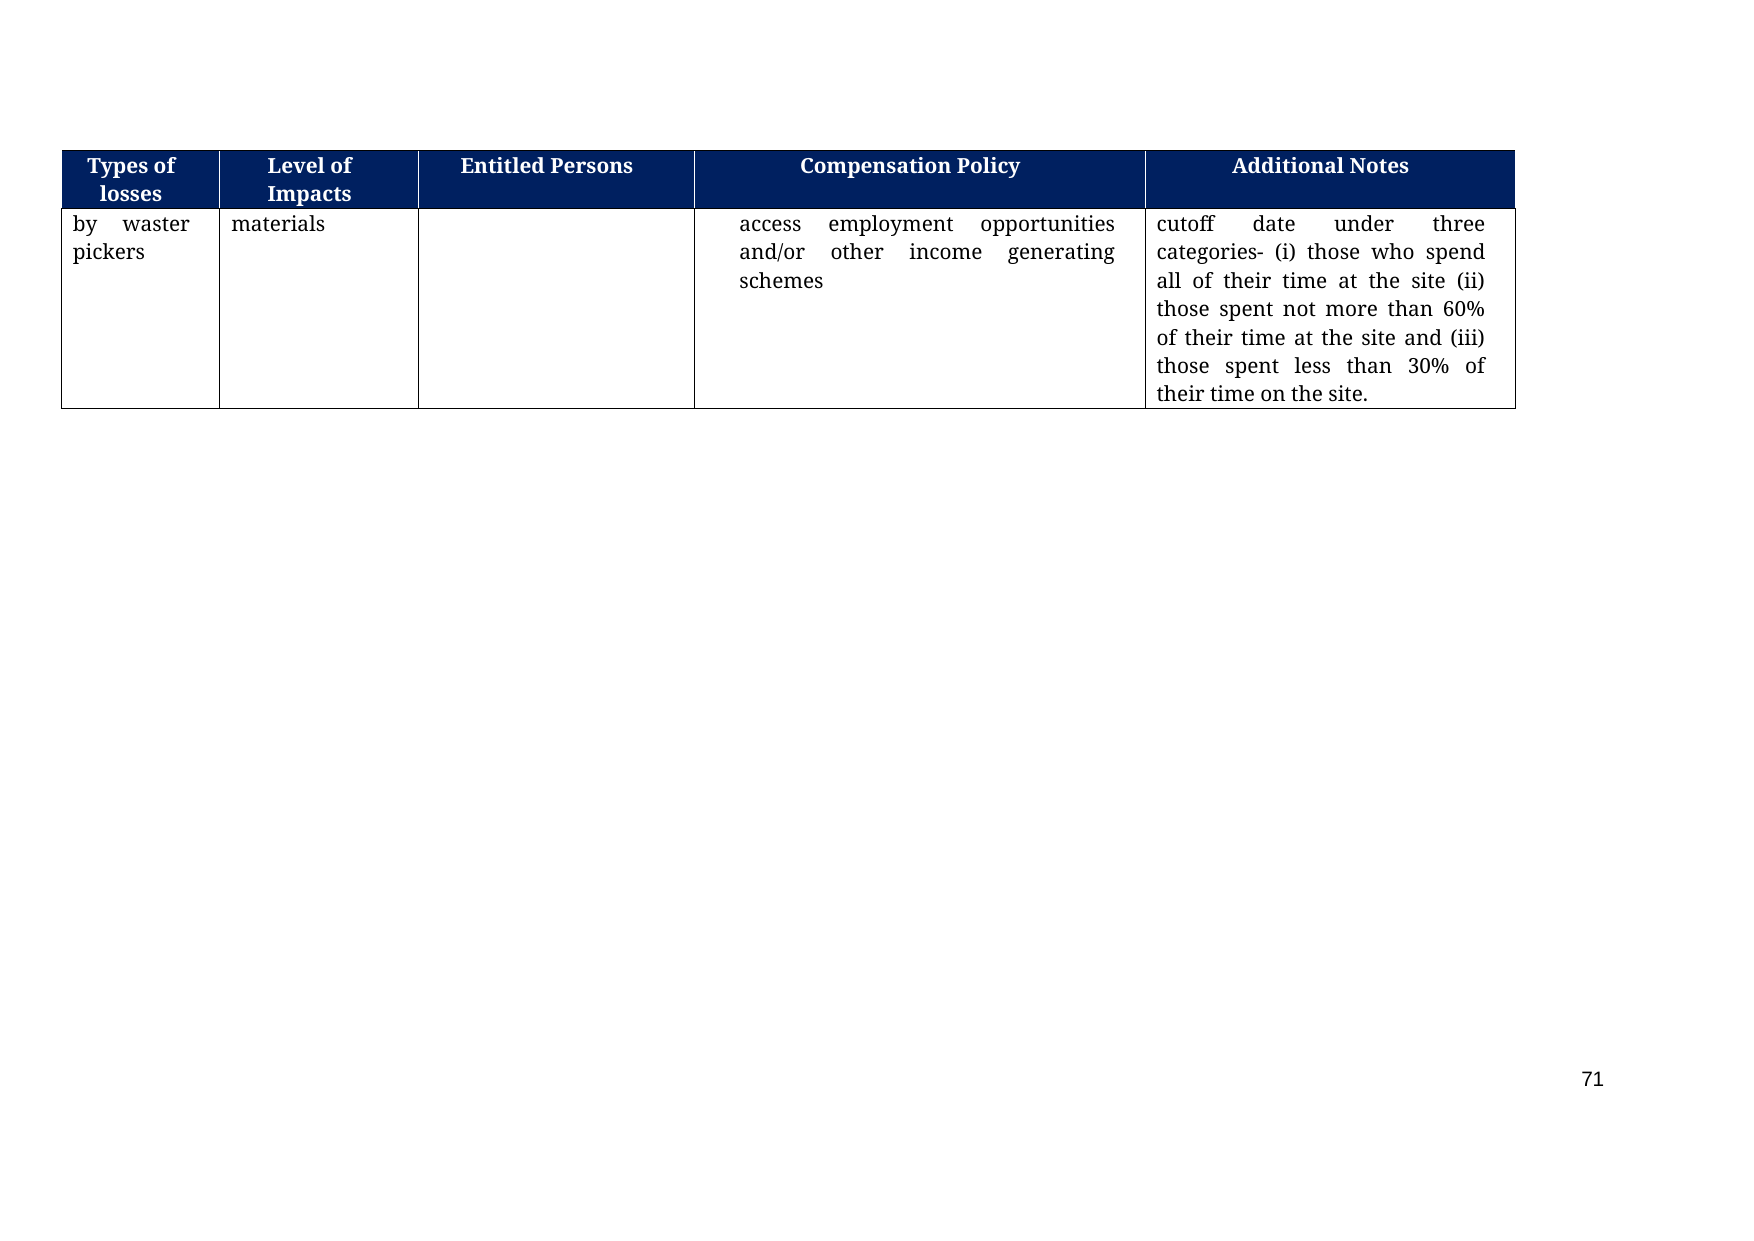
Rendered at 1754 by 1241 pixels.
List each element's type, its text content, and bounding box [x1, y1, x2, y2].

table_header Entitled Persons [419, 151, 694, 208]
table_header Additional Notes [1146, 151, 1515, 208]
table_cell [62, 209, 219, 408]
table_header Level of Impacts [220, 151, 418, 208]
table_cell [1146, 209, 1515, 408]
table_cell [419, 209, 694, 408]
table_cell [695, 209, 1145, 408]
table_header Types of losses [62, 151, 219, 208]
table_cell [220, 209, 418, 408]
table_header Compensation Policy [695, 151, 1145, 208]
